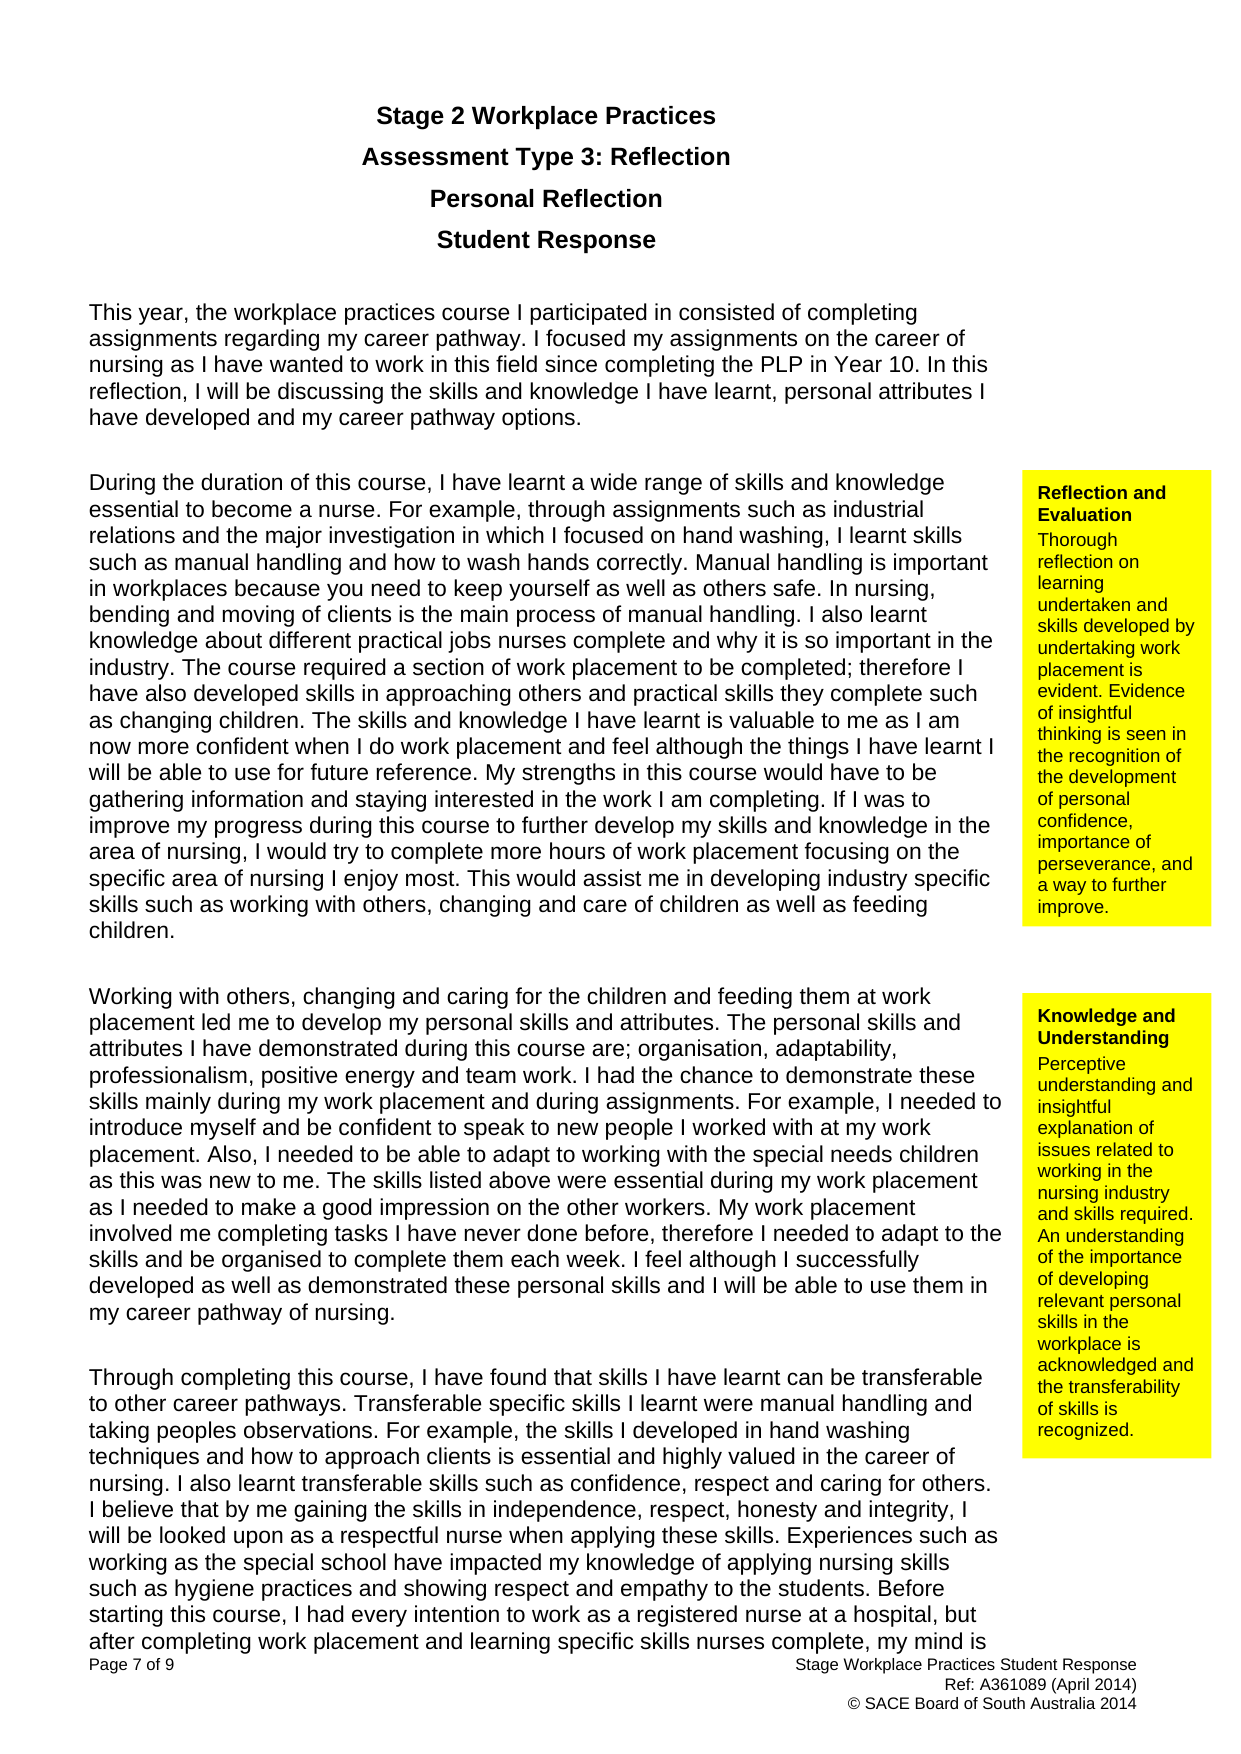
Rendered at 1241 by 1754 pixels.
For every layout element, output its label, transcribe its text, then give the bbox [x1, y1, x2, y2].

subtitle Stage 2 Workplace Practices [89, 101, 1004, 130]
subtitle Personal Reflection [89, 184, 1004, 212]
text During the duration of this course, I have learnt a wide range of skills and knowledge essential to become a nurse. For example, through assignments such as industrial relations and the major investigation in which I focused on hand washing, I learnt skills such as manual handling and how to wash hands correctly. Manual handling is important in workplaces because you need to keep yourself as well as others safe. In nursing, bending and moving of clients is the main process of manual handling. I also learnt knowledge about different practical jobs nurses complete and why it is so important in the industry. The course required a section of work placement to be completed; therefore I have also developed skills in approaching others and practical skills they complete such as changing children. The skills and knowledge I have learnt is valuable to me as I am now more confident when I do work placement and feel although the things I have learnt I will be able to use for future reference. My strengths in this course would have to be gathering information and staying interested in the work I am completing. If I was to improve my progress during this course to further develop my skills and knowledge in the area of nursing, I would try to complete more hours of work placement focusing on the specific area of nursing I enjoy most. This would assist me in developing industry specific skills such as working with others, changing and care of children as well as feeding children. [89, 469, 1004, 944]
subtitle Assessment Type 3: Reflection [89, 142, 1004, 171]
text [89, 1364, 1004, 1654]
text This year, the workplace practices course I participated in consisted of completing assignments regarding my career pathway. I focused my assignments on the career of nursing as I have wanted to work in this field since completing the PLP in Year 10. In this reflection, I will be discussing the skills and knowledge I have learnt, personal attributes I have developed and my career pathway options. [89, 299, 1004, 431]
text Working with others, changing and caring for the children and feeding them at work placement led me to develop my personal skills and attributes. The personal skills and attributes I have demonstrated during this course are; organisation, adaptability, professionalism, positive energy and team work. I had the chance to demonstrate these skills mainly during my work placement and during assignments. For example, I needed to introduce myself and be confident to speak to new people I worked with at my work placement. Also, I needed to be able to adapt to working with the special needs children as this was new to me. The skills listed above were essential during my work placement as I needed to make a good impression on the other workers. My work placement involved me completing tasks I have never done before, therefore I needed to adapt to the skills and be organised to complete them each week. I feel although I successfully developed as well as demonstrated these personal skills and I will be able to use them in my career pathway of nursing. [89, 983, 1004, 1325]
subtitle Student Response [89, 225, 1004, 254]
